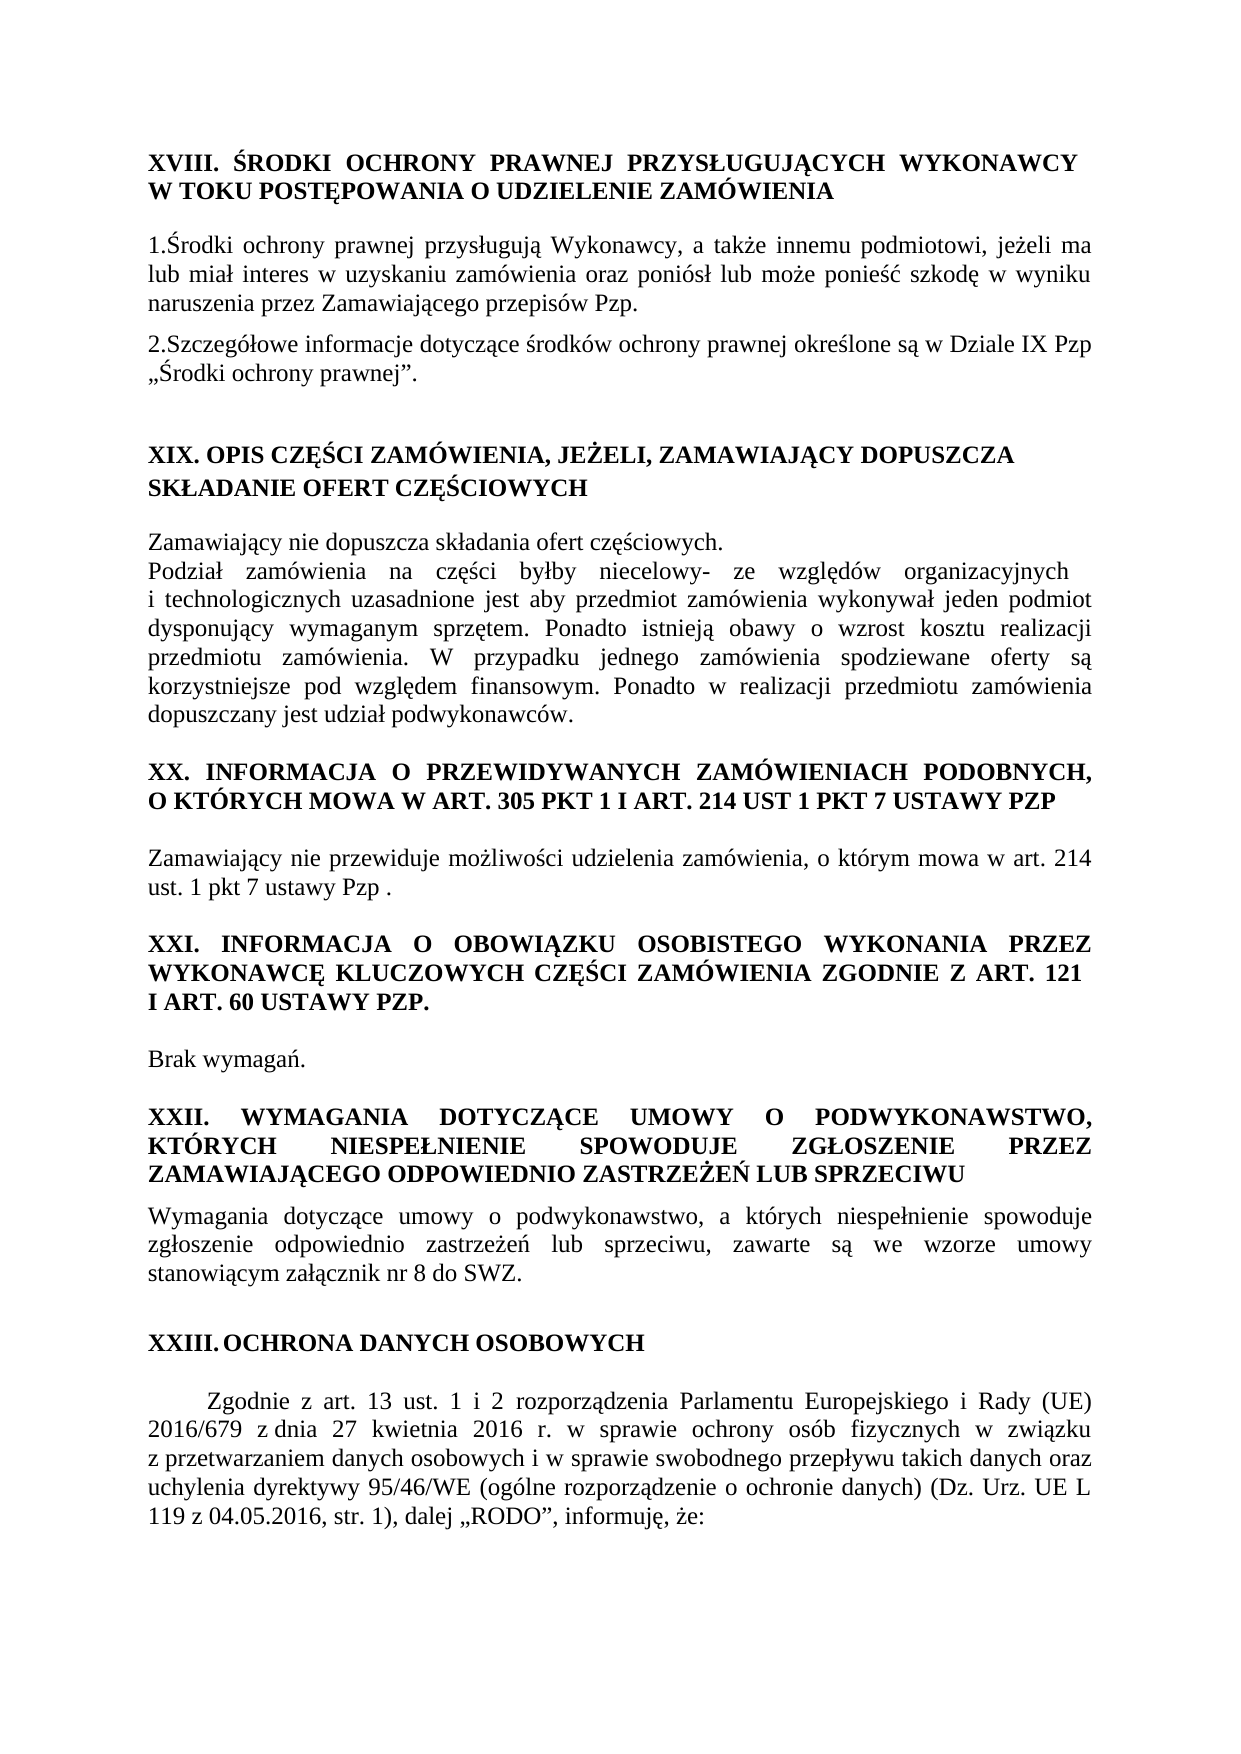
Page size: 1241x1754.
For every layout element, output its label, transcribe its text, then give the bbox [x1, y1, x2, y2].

text XXI. INFORMACJA O OBOWIĄZKU OSOBISTEGO WYKONANIA PRZEZ WYKONAWCĘ KLUCZOWYCH CZĘŚCI ZAMÓWIENIA ZGODNIE Z ART. 121 I ART. 60 USTAWY PZP. [148, 929, 1093, 1016]
text Wymagania dotyczące umowy o podwykonawstwo, a których niespełnienie spowoduje zgłoszenie odpowiednio zastrzeżeń lub sprzeciwu, zawarte są we wzorze umowy stanowiącym załącznik nr 8 do SWZ. [148, 1201, 1093, 1287]
text 1.Środki ochrony prawnej przysługują Wykonawcy, a także innemu podmiotowi, jeżeli ma lub miał interes w uzyskaniu zamówienia oraz poniósł lub może ponieść szkodę w wyniku naruszenia przez Zamawiającego przepisów Pzp. [148, 230, 1093, 316]
text XX. INFORMACJA O PRZEWIDYWANYCH ZAMÓWIENIACH PODOBNYCH, O KTÓRYCH MOWA W ART. 305 PKT 1 I ART. 214 UST 1 PKT 7 USTAWY PZP [148, 757, 1093, 814]
text XIX. OPIS CZĘŚCI ZAMÓWIENIA, JEŻELI, ZAMAWIAJĄCY DOPUSZCZA SKŁADANIE OFERT CZĘŚCIOWYCH [148, 440, 1093, 502]
subtitle XVIII. ŚRODKI OCHRONY PRAWNEJ PRZYSŁUGUJĄCYCH WYKONAWCY W TOKU POSTĘPOWANIA O UDZIELENIE ZAMÓWIENIA [148, 148, 1093, 205]
text Zgodnie z art. 13 ust. 1 i 2 rozporządzenia Parlamentu Europejskiego i Rady (UE) 2016/679 z dnia 27 kwietnia 2016 r. w sprawie ochrony osób fizycznych w związku z przetwarzaniem danych osobowych i w sprawie swobodnego przepływu takich danych oraz uchylenia dyrektywy 95/46/WE (ogólne rozporządzenie o ochronie danych) (Dz. Urz. UE L 119 z 04.05.2016, str. 1), dalej „RODO”, informuję, że: [148, 1386, 1093, 1529]
list OCHRONA DANYCH OSOBOWYCH [148, 1328, 1093, 1357]
text Brak wymagań. [148, 1044, 1093, 1073]
text Zamawiający nie przewiduje możliwości udzielenia zamówienia, o którym mowa w art. 214 ust. 1 pkt 7 ustawy Pzp . [148, 843, 1093, 901]
text Zamawiający nie dopuszcza składania ofert częściowych. [148, 527, 1093, 556]
text 2.Szczegółowe informacje dotyczące środków ochrony prawnej określone są w Dziale IX Pzp „Środki ochrony prawnej”. [148, 329, 1093, 386]
text XXII. WYMAGANIA DOTYCZĄCE UMOWY O PODWYKONAWSTWO, KTÓRYCH NIESPEŁNIENIE SPOWODUJE ZGŁOSZENIE PRZEZ ZAMAWIAJĄCEGO ODPOWIEDNIO ZASTRZEŻEŃ LUB SPRZECIWU [148, 1102, 1093, 1188]
text Podział zamówienia na części byłby niecelowy- ze względów organizacyjnych i technologicznych uzasadnione jest aby przedmiot zamówienia wykonywał jeden podmiot dysponujący wymaganym sprzętem. Ponadto istnieją obawy o wzrost kosztu realizacji przedmiotu zamówienia. W przypadku jednego zamówienia spodziewane oferty są korzystniejsze pod względem finansowym. Ponadto w realizacji przedmiotu zamówienia dopuszczany jest udział podwykonawców. [148, 556, 1093, 728]
